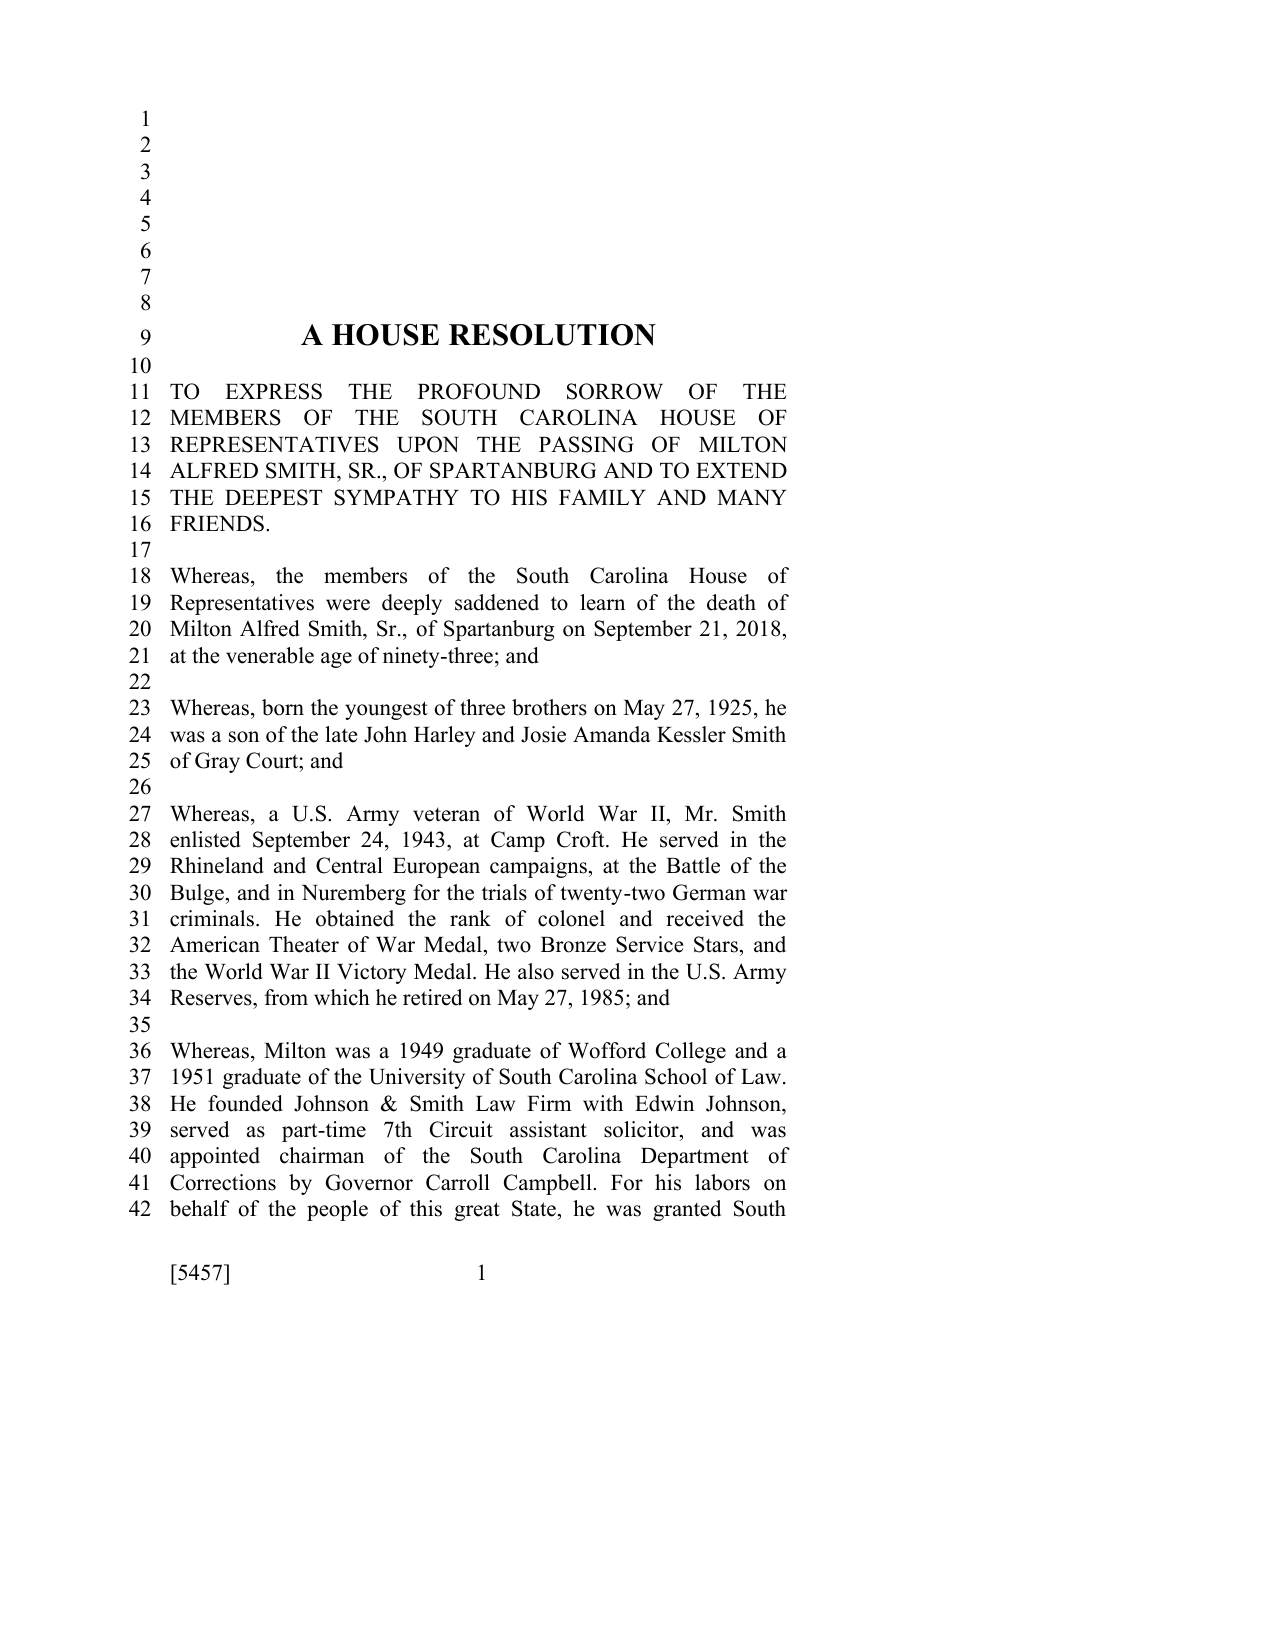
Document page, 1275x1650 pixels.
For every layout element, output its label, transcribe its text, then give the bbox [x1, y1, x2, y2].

text TO EXPRESS THE PROFOUND SORROW OF THE MEMBERS OF THE SOUTH CAROLINA HOUSE OF REPRESENTATIVES UPON THE PASSING OF MILTON ALFRED SMITH, SR., OF SPARTANBURG AND TO EXTEND THE DEEPEST SYMPATHY TO HIS FAMILY AND MANY FRIENDS. [169, 378, 787, 536]
text Whereas, born the youngest of three brothers on May 27, 1925, he was a son of the late John Harley and Josie Amanda Kessler Smith of Gray Court; and [169, 694, 787, 773]
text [169, 1037, 787, 1221]
text Whereas, a U.S. Army veteran of World War II, Mr. Smith enlisted September 24, 1943, at Camp Croft. He served in the Rhineland and Central European campaigns, at the Battle of the Bulge, and in Nuremberg for the trials of twenty-two German war criminals. He obtained the rank of colonel and received the American Theater of War Medal, two Bronze Service Stars, and the World War II Victory Medal. He also served in the U.S. Army Reserves, from which he retired on May 27, 1985; and [169, 800, 787, 1011]
text Whereas, the members of the South Carolina House of Representatives were deeply saddened to learn of the death of Milton Alfred Smith, Sr., of Spartanburg on September 21, 2018, at the venerable age of ninety-three; and [169, 563, 787, 668]
text A HOUSE RESOLUTION [169, 316, 787, 352]
